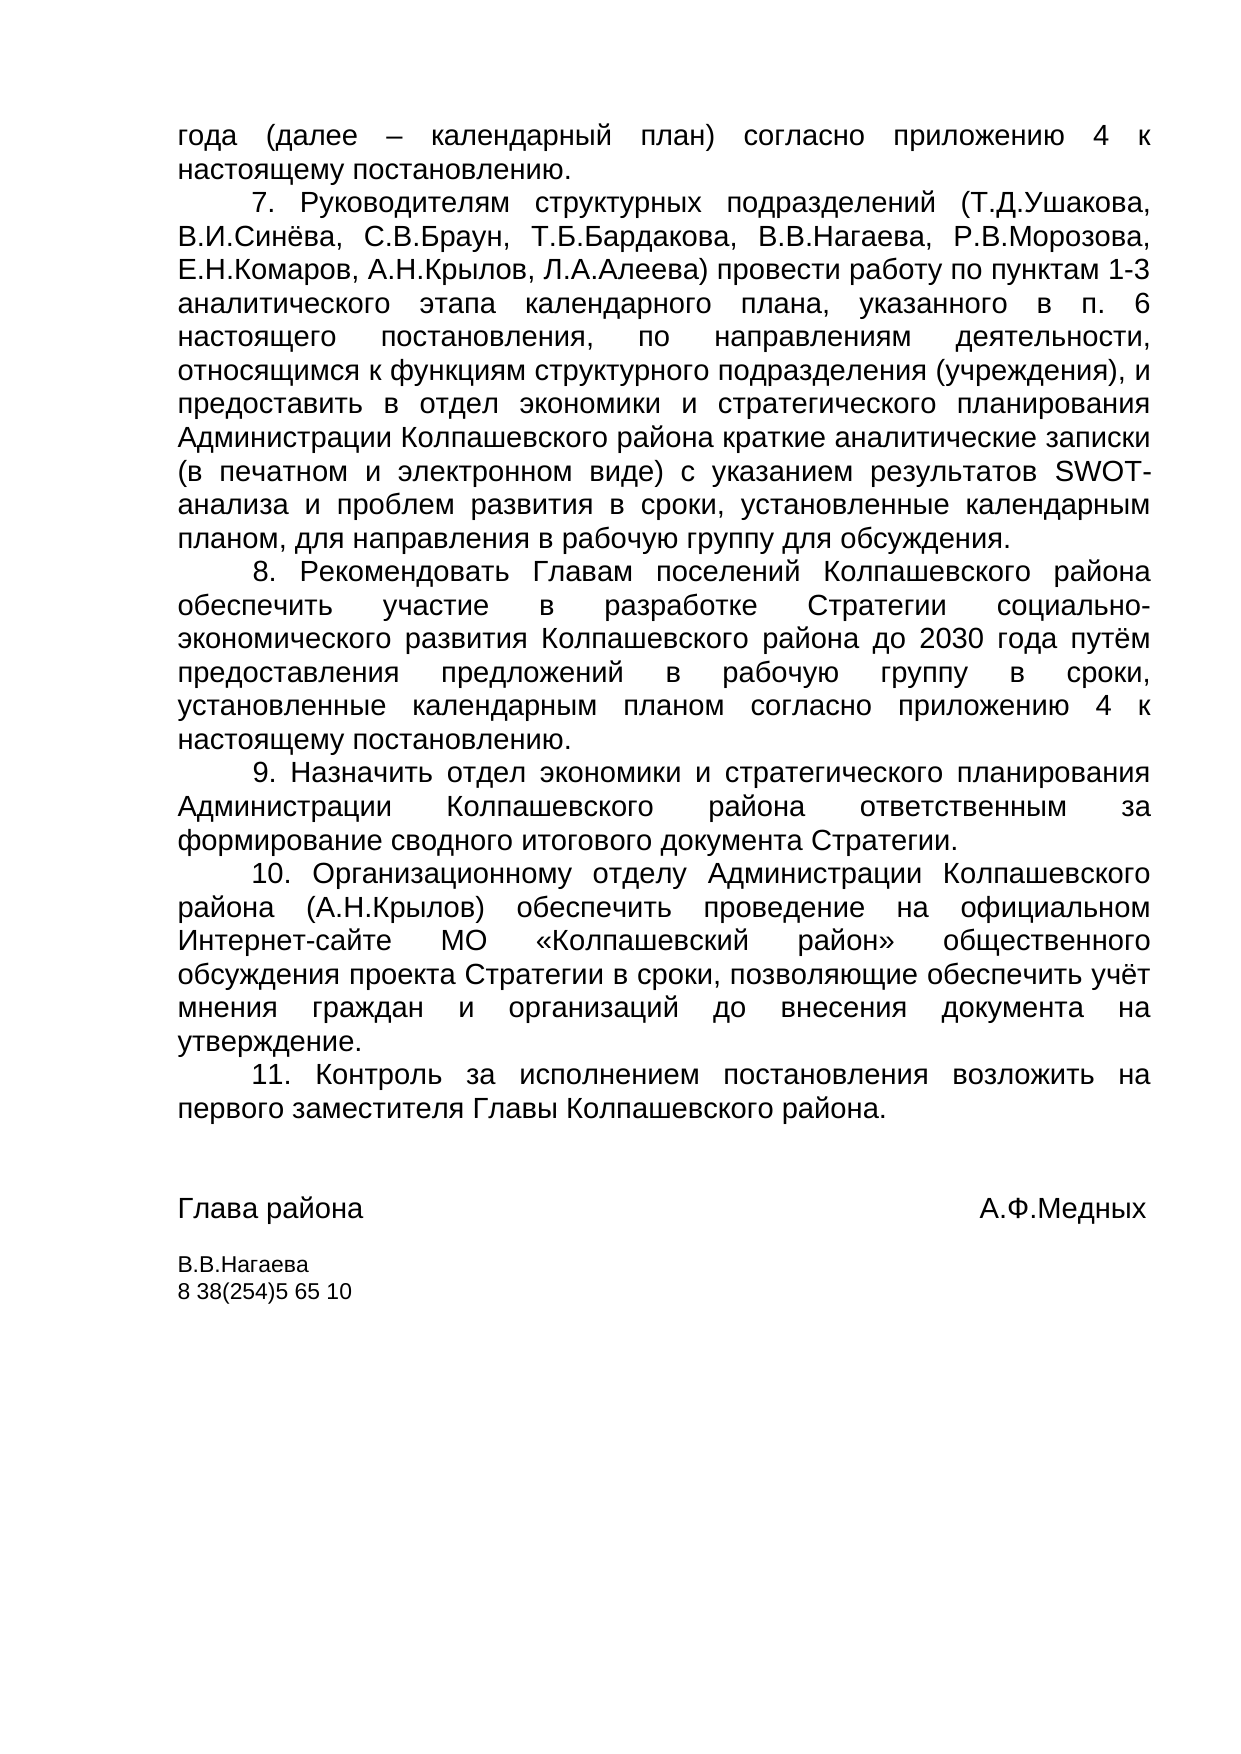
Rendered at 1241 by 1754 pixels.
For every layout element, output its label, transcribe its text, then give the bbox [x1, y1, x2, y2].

text В.В.Нагаева [177, 1251, 1152, 1278]
text 8 38(254)5 65 10 [177, 1278, 1152, 1304]
text 8. Рекомендовать Главам поселений Колпашевского района обеспечить участие в разработке Стратегии социально-экономического развития Колпашевского района до 2030 года путём предоставления предложений в рабочую группу в сроки, установленные календарным планом согласно приложению 4 к настоящему постановлению. [177, 554, 1152, 755]
text 11. Контроль за исполнением постановления возложить на первого заместителя Главы Колпашевского района. [177, 1057, 1152, 1124]
text 9. Назначить отдел экономики и стратегического планирования Администрации Колпашевского района ответственным за формирование сводного итогового документа Стратегии. [177, 755, 1152, 856]
text 10. Организационному отделу Администрации Колпашевского района (А.Н.Крылов) обеспечить проведение на официальном Интернет-сайте МО «Колпашевский район» общественного обсуждения проекта Стратегии в сроки, позволяющие обеспечить учёт мнения граждан и организаций до внесения документа на утверждение. [177, 856, 1152, 1057]
text 7. Руководителям структурных подразделений (Т.Д.Ушакова, В.И.Синёва, С.В.Браун, Т.Б.Бардакова, В.В.Нагаева, Р.В.Морозова, Е.Н.Комаров, А.Н.Крылов, Л.А.Алеева) провести работу по пунктам 1-3 аналитического этапа календарного плана, указанного в п. 6 настоящего постановления, по направлениям деятельности, относящимся к функциям структурного подразделения (учреждения), и предоставить в отдел экономики и стратегического планирования Администрации Колпашевского района краткие аналитические записки (в печатном и электронном виде) с указанием результатов SWOT-анализа и проблем развития в сроки, установленные календарным планом, для направления в рабочую группу для обсуждения. [177, 185, 1152, 554]
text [177, 118, 1152, 185]
text Глава района А.Ф.Медных [177, 1191, 1152, 1225]
